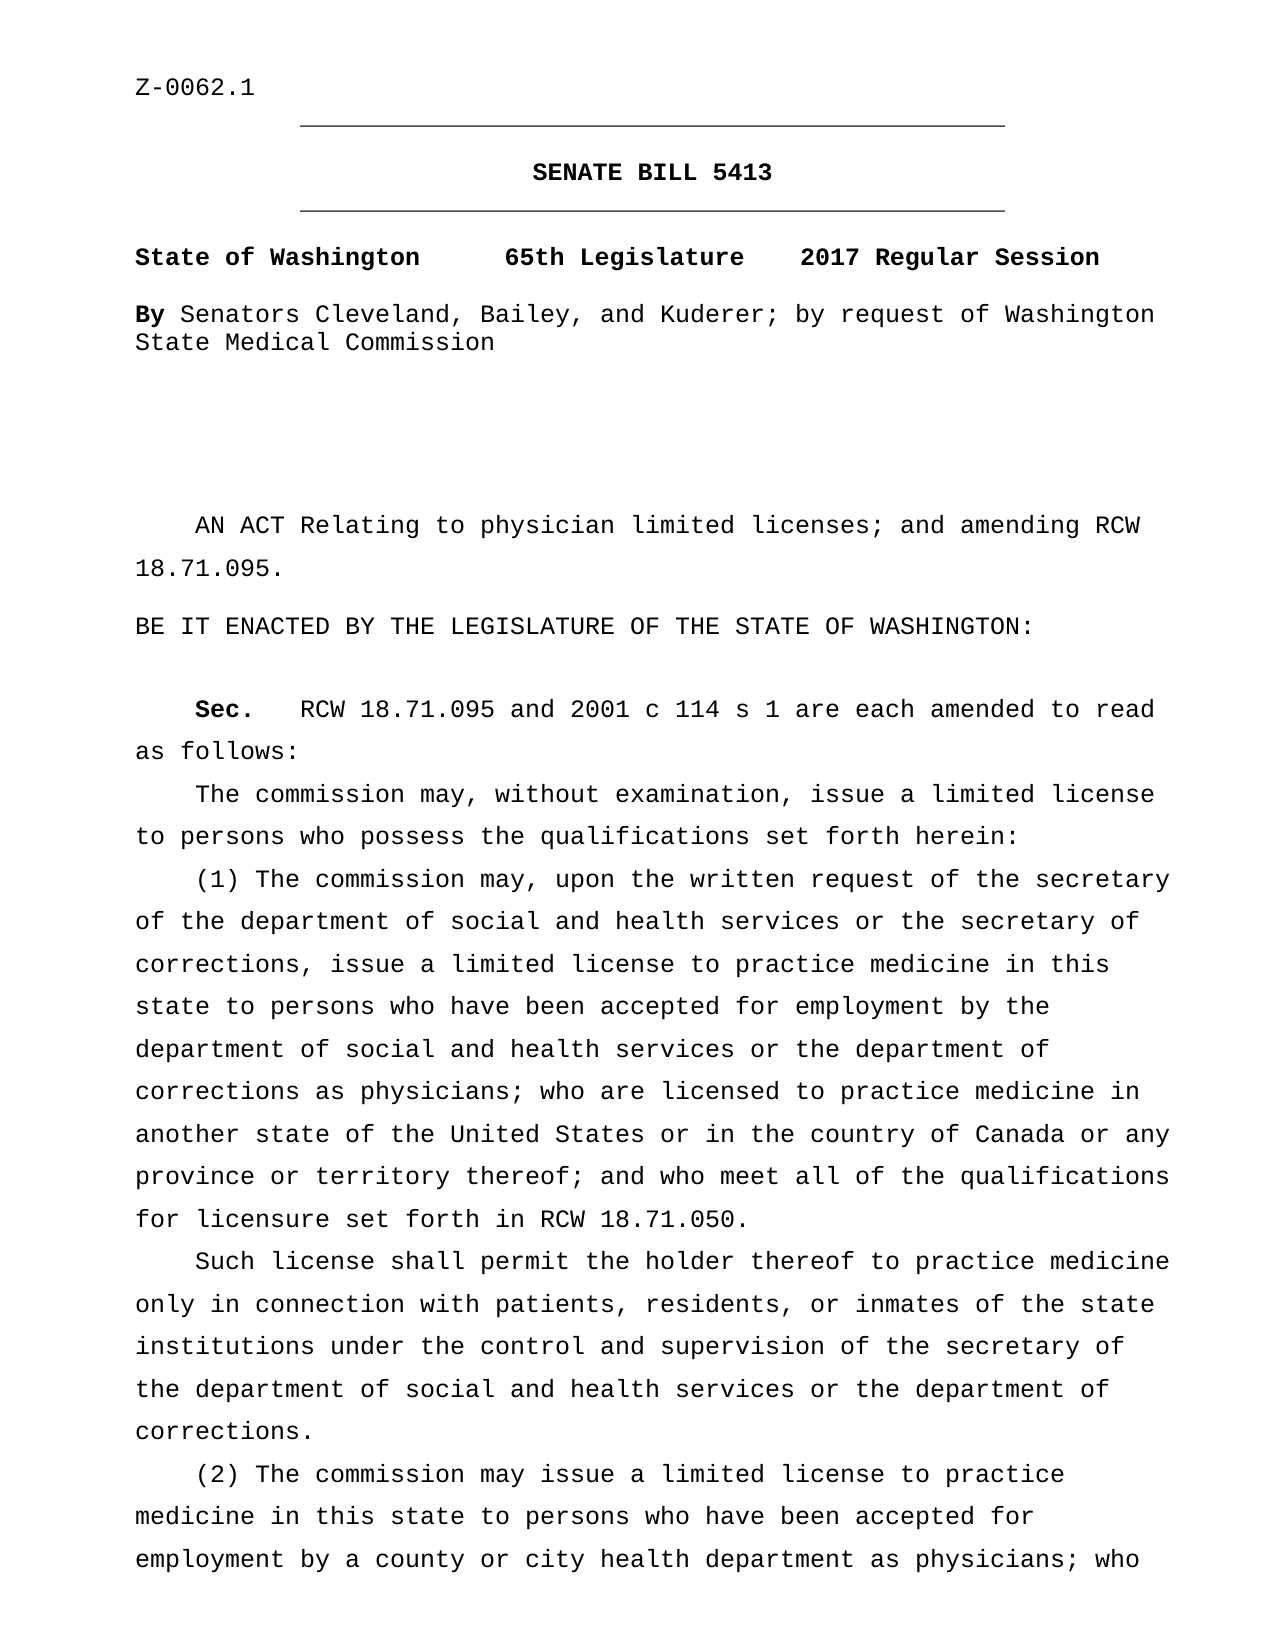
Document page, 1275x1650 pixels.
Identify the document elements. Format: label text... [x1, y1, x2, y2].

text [135, 1448, 1170, 1576]
text BE IT ENACTED BY THE LEGISLATURE OF THE STATE OF WASHINGTON: [135, 613, 1170, 642]
text _______________________________________________ [135, 188, 1170, 217]
text AN ACT Relating to physician limited licenses; and amending RCW 18.71.095. [135, 500, 1170, 585]
text State of Washington 65th Legislature 2017 Regular Session [135, 245, 1170, 273]
text The commission may, without examination, issue a limited license to persons who possess the qualifications set forth herein: [135, 768, 1170, 853]
text Such license shall permit the holder thereof to practice medicine only in connection with patients, residents, or inmates of the state institutions under the control and supervision of the secretary of the department of social and health services or the department of corrections. [135, 1236, 1170, 1448]
text _______________________________________________ [135, 103, 1170, 132]
text Sec. RCW 18.71.095 and 2001 c 114 s 1 are each amended to read as follows: [135, 683, 1170, 768]
text Z-0062.1 [135, 75, 1170, 103]
text SENATE BILL 5413 [135, 160, 1170, 188]
text By Senators Cleveland, Bailey, and Kuderer; by request of Washington State Medical Commission [135, 302, 1170, 358]
text (1) The commission may, upon the written request of the secretary of the department of social and health services or the secretary of corrections, issue a limited license to practice medicine in this state to persons who have been accepted for employment by the department of social and health services or the department of corrections as physicians; who are licensed to practice medicine in another state of the United States or in the country of Canada or any province or territory thereof; and who meet all of the qualifications for licensure set forth in RCW 18.71.050. [135, 853, 1170, 1236]
